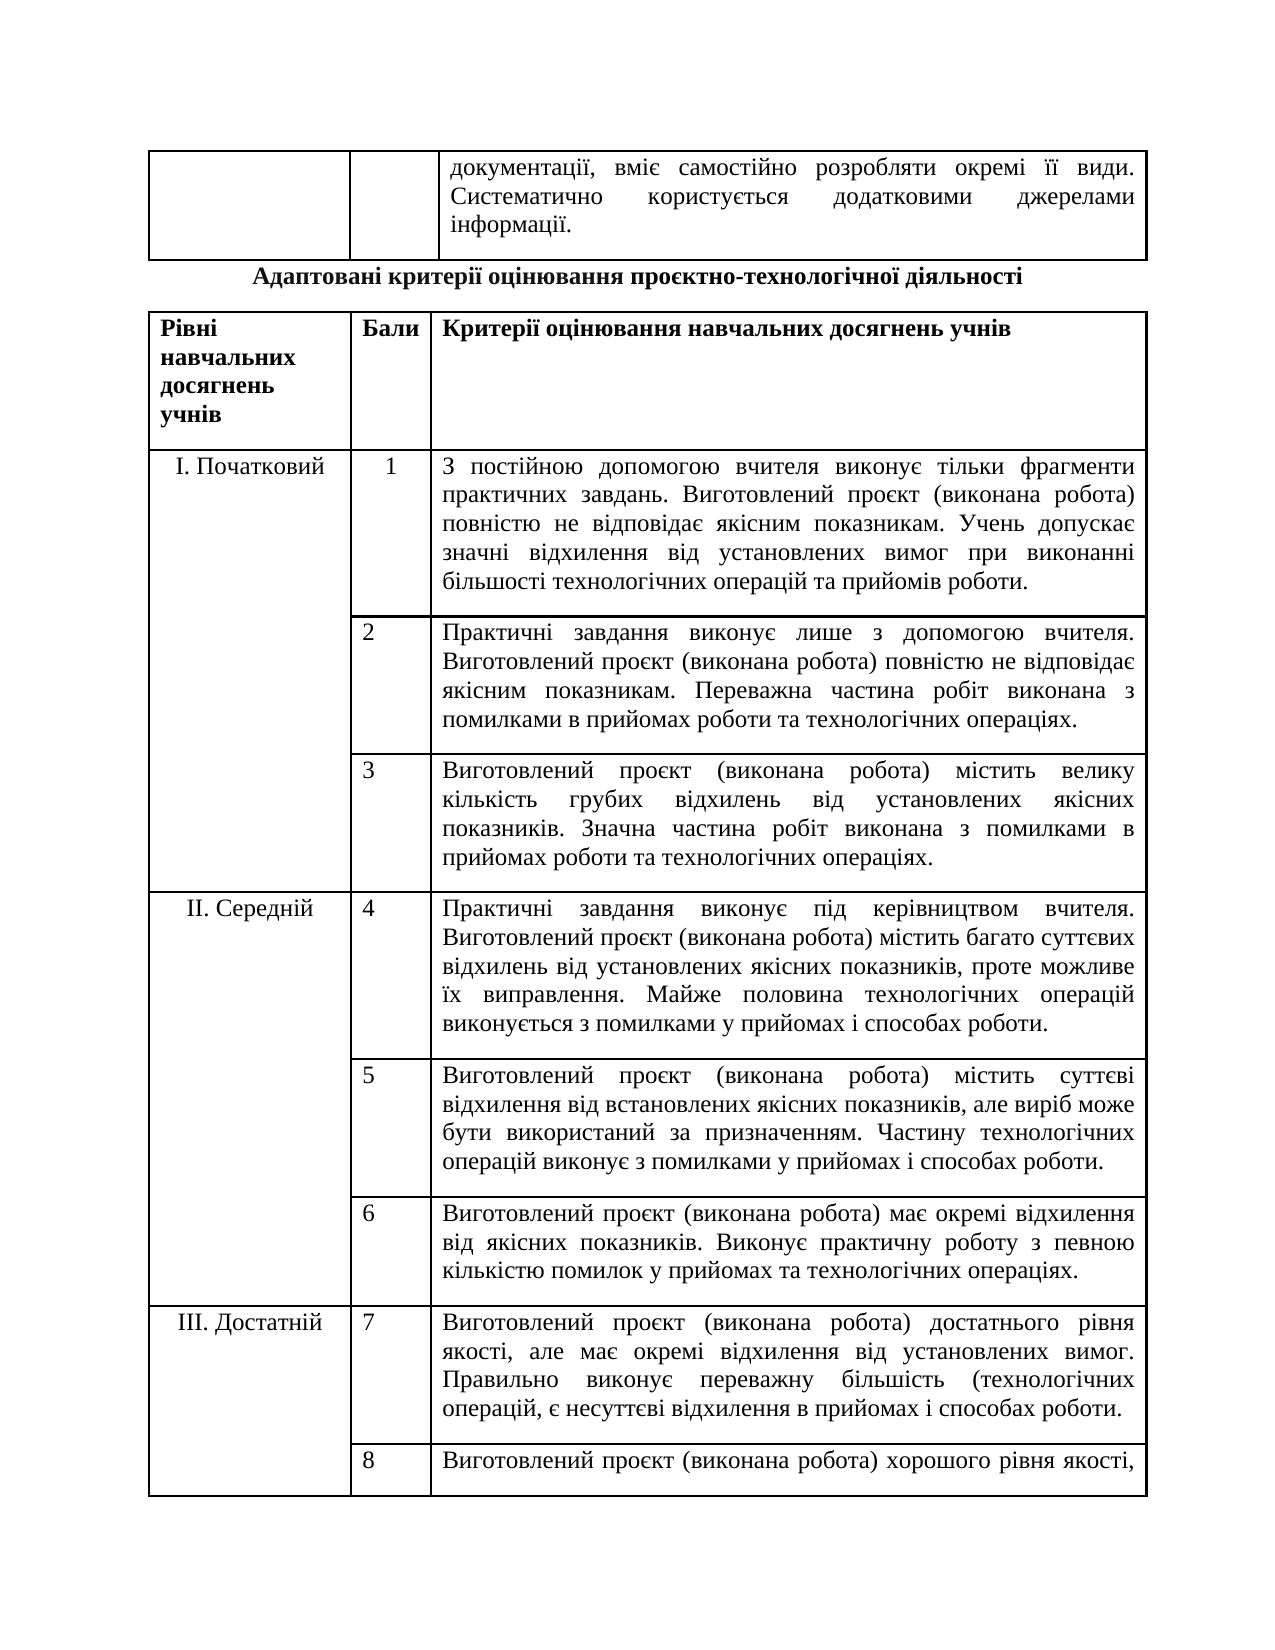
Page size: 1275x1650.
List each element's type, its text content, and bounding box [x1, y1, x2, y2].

table_cell ІІ. Середній [150, 893, 350, 1305]
table_cell Виготовлений проєкт (виконана робота) має окремі відхилення від якісних показників. Виконує практичну роботу з певною кількістю помилок у прийомах та технологічних операціях. [432, 1198, 1145, 1305]
table_cell ІІІ. Достатній [150, 1307, 350, 1494]
table_cell 1 [352, 451, 430, 615]
table_cell Виготовлений проєкт (виконана робота) містить велику кількість грубих відхилень від установлених якісних показників. Значна частина робіт виконана з помилками в прийомах роботи та технологічних операціях. [432, 755, 1145, 891]
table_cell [440, 152, 1145, 259]
table_cell Практичні завдання виконує лише з допомогою вчителя. Виготовлений проєкт (виконана робота) повністю не відповідає якісним показникам. Переважна частина робіт виконана з помилками в прийомах роботи та технологічних операціях. [432, 618, 1145, 753]
table_header Критерії оцінювання навчальних досягнень учнів [432, 313, 1145, 449]
table_header Бали [352, 313, 430, 449]
text Адаптовані критерії оцінювання проєктно-технологічної діяльності [150, 261, 1125, 290]
table_cell 4 [352, 893, 430, 1058]
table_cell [432, 1445, 1145, 1494]
table_cell Практичні завдання виконує під керівництвом вчителя. Виготовлений проєкт (виконана робота) містить багато суттєвих відхилень від установлених якісних показників, проте можливе їх виправлення. Майже половина технологічних операцій виконується з помилками у прийомах і способах роботи. [432, 893, 1145, 1058]
table_cell І. Початковий [150, 451, 350, 891]
table_cell Виготовлений проєкт (виконана робота) достатнього рівня якості, але має окремі відхилення від установлених вимог. Правильно виконує переважну більшість (технологічних операцій, є несуттєві відхилення в прийомах і способах роботи. [432, 1307, 1145, 1443]
table_cell З постійною допомогою вчителя виконує тільки фрагменти практичних завдань. Виготовлений проєкт (виконана робота) повністю не відповідає якісним показникам. Учень допускає значні відхилення від установлених вимог при виконанні більшості технологічних операцій та прийомів роботи. [432, 451, 1145, 615]
table_cell 7 [352, 1307, 430, 1443]
table_cell 5 [352, 1060, 430, 1196]
table_cell Виготовлений проєкт (виконана робота) містить суттєві відхилення від встановлених якісних показників, але виріб може бути використаний за призначенням. Частину технологічних операцій виконує з помилками у прийомах і способах роботи. [432, 1060, 1145, 1196]
table_cell 3 [352, 755, 430, 891]
table_cell 2 [352, 618, 430, 753]
table_cell 6 [352, 1198, 430, 1305]
table_cell 8 [352, 1445, 430, 1494]
table_header Рівні навчальних досягнень учнів [150, 313, 350, 449]
table_cell 12 [351, 152, 438, 259]
